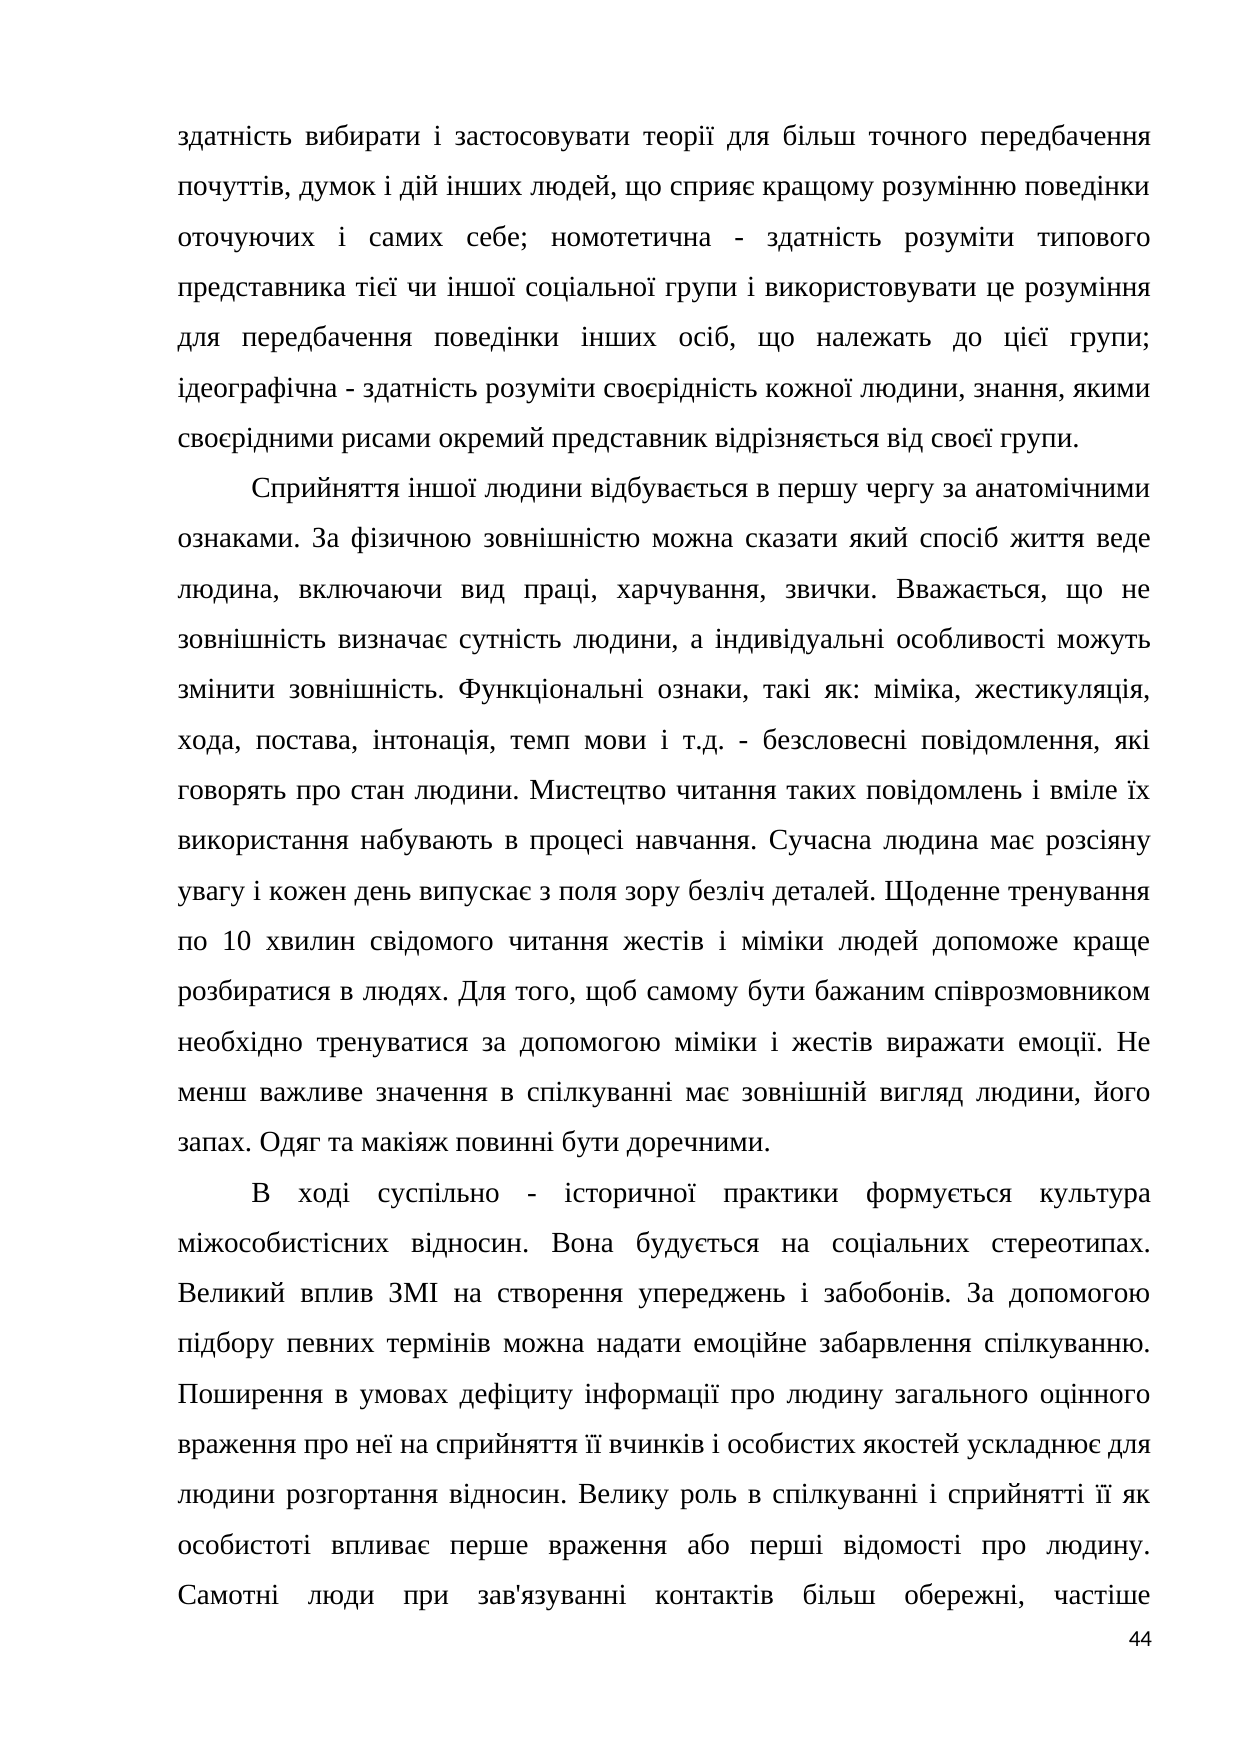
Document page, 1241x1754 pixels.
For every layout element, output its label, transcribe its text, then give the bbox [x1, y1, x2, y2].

text Сприйняття іншої людини відбувається в першу чергу за анатомічними ознаками. За фізичною зовнішністю можна сказати який спосіб життя веде людина, включаючи вид праці, харчування, звички. Вважається, що не зовнішність визначає сутність людини, а індивідуальні особливості можуть змінити зовнішність. Функціональні ознаки, такі як: міміка, жестикуляція, хода, постава, інтонація, темп мови і т.д. - безсловесні повідомлення, які говорять про стан людини. Мистецтво читання таких повідомлень і вміле їх використання набувають в процесі навчання. Сучасна людина має розсіяну увагу і кожен день випускає з поля зору безліч деталей. Щоденне тренування по 10 хвилин свідомого читання жестів і міміки людей допоможе краще розбиратися в людях. Для того, щоб самому бути бажаним співрозмовником необхідно тренуватися за допомогою міміки і жестів виражати емоції. Не менш важливе значення в спілкуванні має зовнішній вигляд людини, його запах. Одяг та макіяж повинні бути доречними. [177, 470, 1152, 1158]
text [177, 1175, 1152, 1611]
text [177, 118, 1152, 453]
